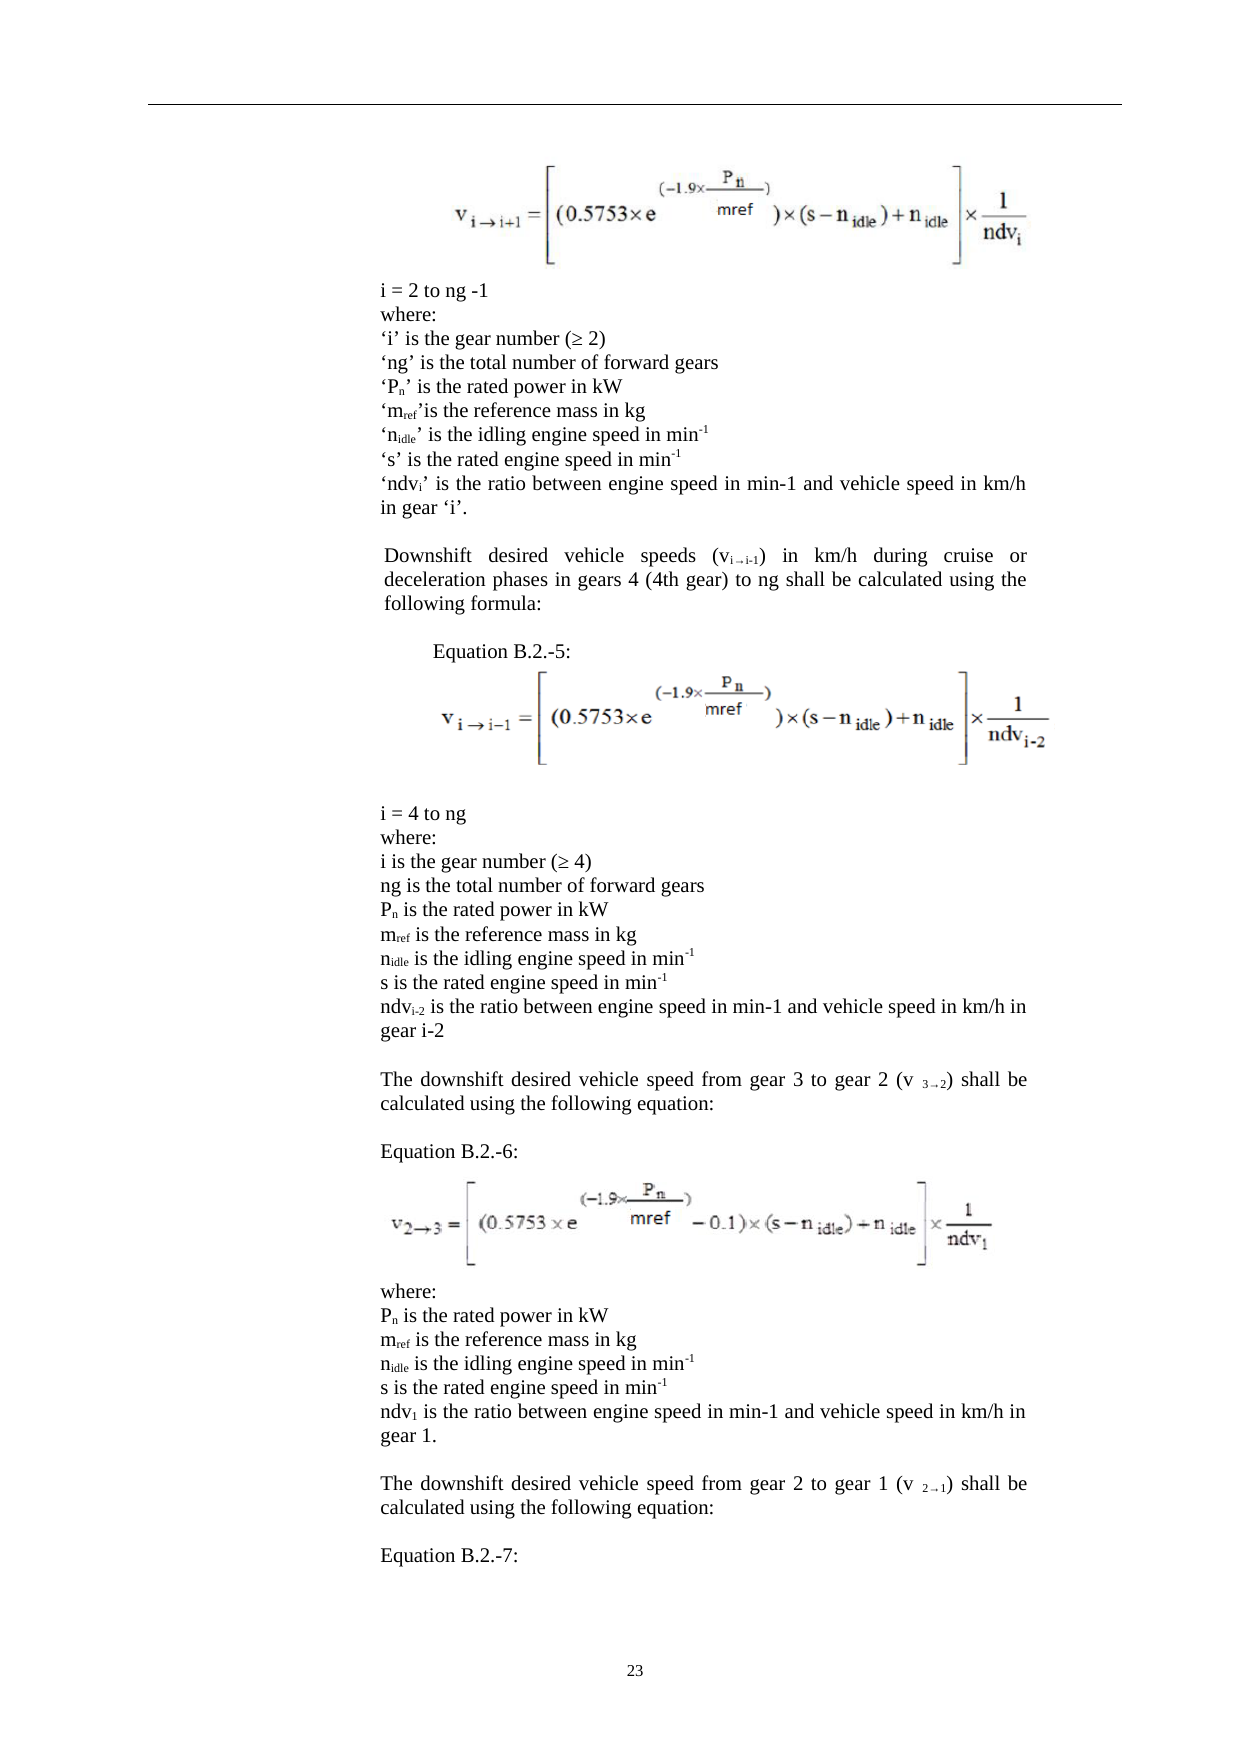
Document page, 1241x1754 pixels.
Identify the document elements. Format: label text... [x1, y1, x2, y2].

list nidle is the idling engine speed in min-1 [380, 946, 1027, 969]
list ndv1 is the ratio between engine speed in min-1 and vehicle speed in km/h in gear 1. [380, 1399, 1027, 1447]
list Equation B.2.-5: [433, 639, 1027, 663]
list ‘s’ is the rated engine speed in min-1 [380, 446, 1027, 471]
list ‘ng’ is the total number of forward gears [380, 350, 1027, 374]
list ‘Pn’ is the rated power in kW [380, 374, 1027, 398]
list Pn is the rated power in kW [380, 897, 1027, 921]
list mref is the reference mass in kg [380, 921, 1027, 946]
list ‘ndvi’ is the ratio between engine speed in min-1 and vehicle speed in km/h in gear ‘i’. [380, 471, 1027, 519]
list The downshift desired vehicle speed from gear 2 to gear 1 (v 2→1) shall be calculated using the following equation: [380, 1471, 1027, 1519]
list Downshift desired vehicle speeds (vi→i-1) in km/h during cruise or deceleration phases in gears 4 (4th gear) to ng shall be calculated using the following formula: [384, 543, 1027, 615]
list ‘i’ is the gear number (≥ 2) [380, 326, 1027, 350]
list where: [380, 302, 1027, 326]
list ng is the total number of forward gears [380, 873, 1027, 897]
picture [380, 1163, 1001, 1279]
list i = 4 to ng [380, 801, 1027, 825]
list mref is the reference mass in kg [380, 1327, 1027, 1351]
list The downshift desired vehicle speed from gear 3 to gear 2 (v 3→2) shall be calculated using the following equation: [380, 1067, 1027, 1115]
list s is the rated engine speed in min-1 [380, 1375, 1027, 1399]
list nidle is the idling engine speed in min-1 [380, 1351, 1027, 1375]
list where: [380, 1279, 1027, 1303]
list Equation B.2.-7: [380, 1543, 1027, 1567]
picture [432, 147, 1032, 278]
list Pn is the rated power in kW [380, 1303, 1027, 1327]
list ndvi-2 is the ratio between engine speed in min-1 and vehicle speed in km/h in gear i-2 [380, 994, 1027, 1042]
picture [432, 663, 1055, 777]
list ‘nidle’ is the idling engine speed in min-1 [380, 422, 1027, 446]
list ‘mref’is the reference mass in kg [380, 398, 1027, 422]
list s is the rated engine speed in min-1 [380, 969, 1027, 994]
list i = 2 to ng -1 [380, 278, 1027, 302]
list i is the gear number (≥ 4) [380, 849, 1027, 873]
list Equation B.2.-6: [380, 1139, 1027, 1163]
list where: [380, 825, 1027, 849]
